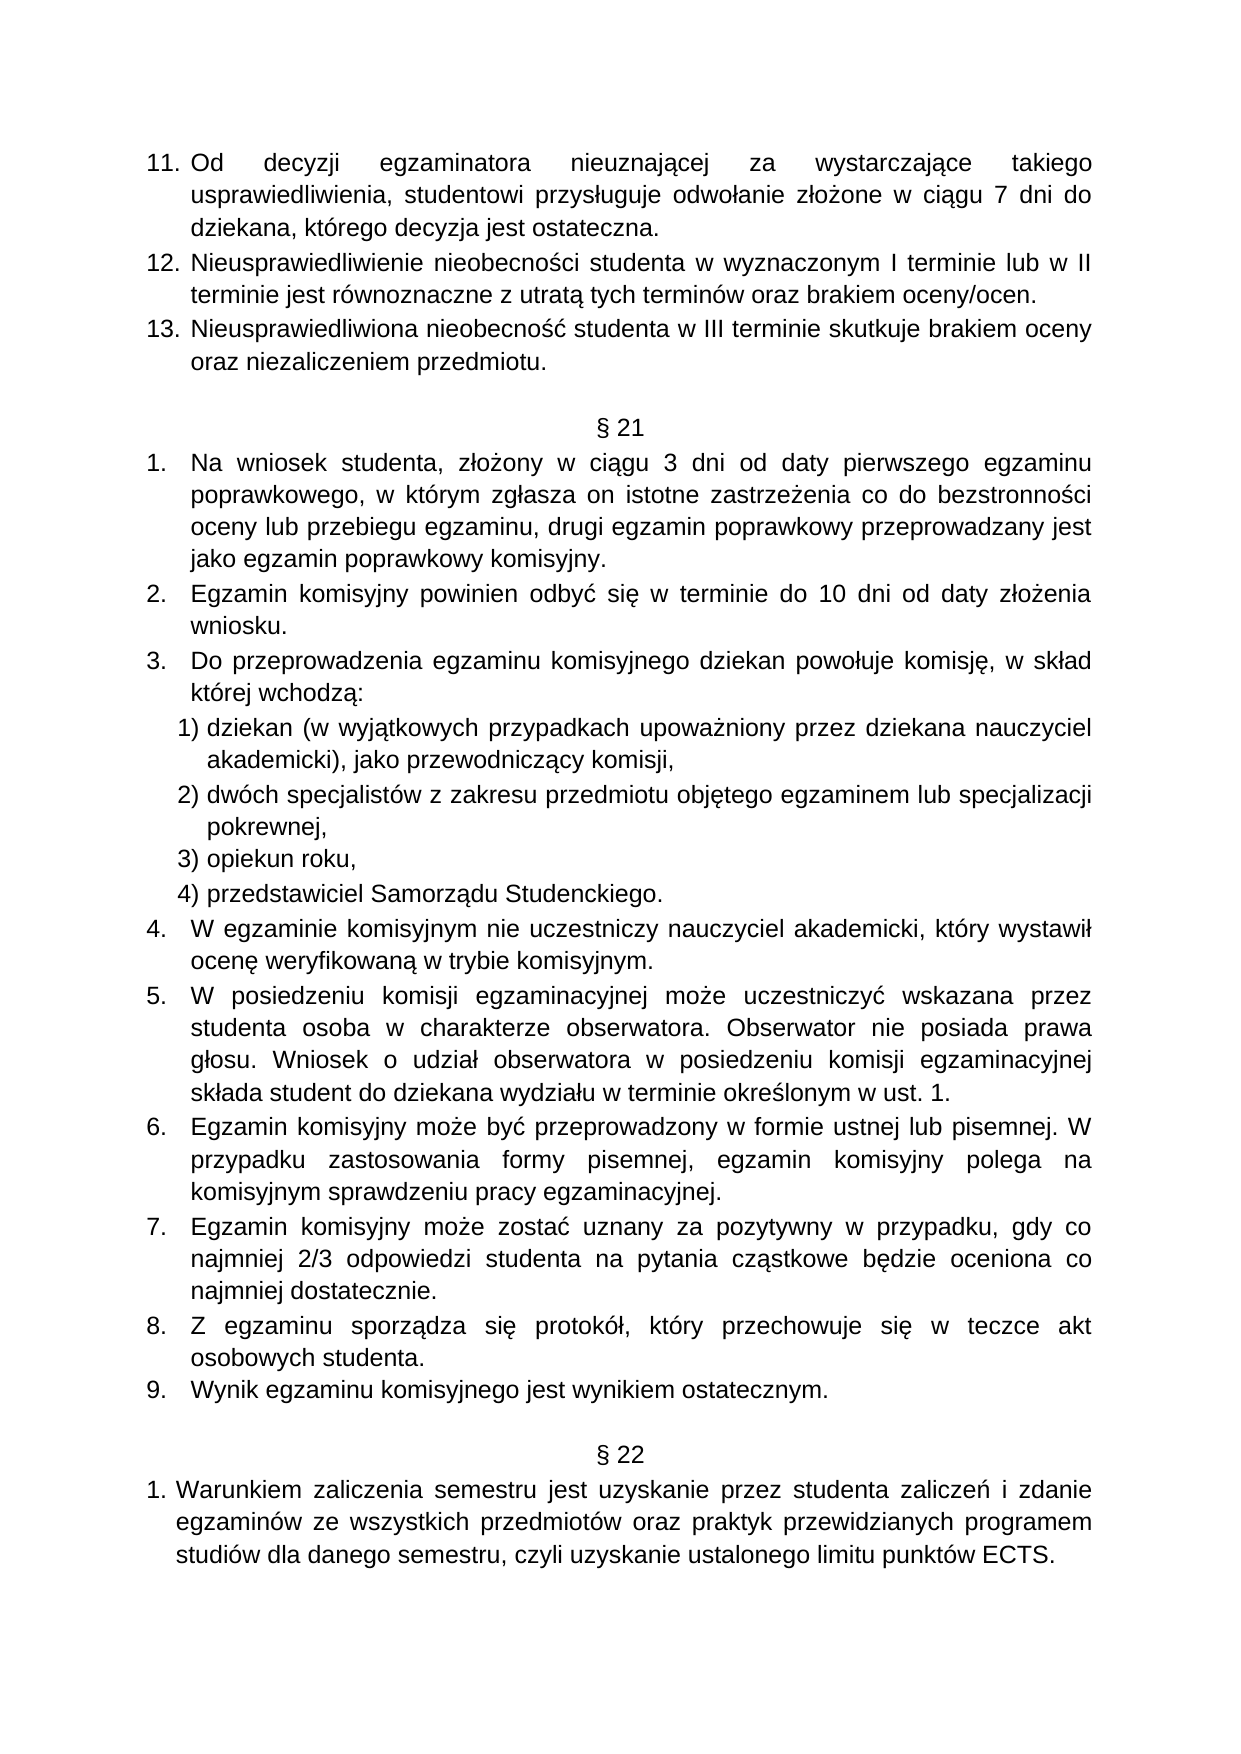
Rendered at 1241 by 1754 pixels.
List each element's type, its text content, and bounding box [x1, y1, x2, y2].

list W egzaminie komisyjnym nie uczestniczy nauczyciel akademicki, który wystawił ocenę weryfikowaną w trybie komisyjnym. [146, 914, 1093, 975]
list Od decyzji egzaminatora nieuznającej za wystarczające takiego usprawiedliwienia, studentowi przysługuje odwołanie złożone w ciągu 7 dni do dziekana, którego decyzja jest ostateczna. [146, 148, 1093, 241]
list Egzamin komisyjny może być przeprowadzony w formie ustnej lub pisemnej. W przypadku zastosowania formy pisemnej, egzamin komisyjny polega na komisyjnym sprawdzeniu pracy egzaminacyjnej. [146, 1112, 1093, 1206]
list Do przeprowadzenia egzaminu komisyjnego dziekan powołuje komisję, w skład której wchodzą: [146, 646, 1093, 707]
list Nieusprawiedliwienie nieobecności studenta w wyznaczonym I terminie lub w II terminie jest równoznaczne z utratą tych terminów oraz brakiem oceny/ocen. [146, 247, 1093, 308]
list W posiedzeniu komisji egzaminacyjnej może uczestniczyć wskazana przez studenta osoba w charakterze obserwatora. Obserwator nie posiada prawa głosu. Wniosek o udział obserwatora w posiedzeniu komisji egzaminacyjnej składa student do dziekana wydziału w terminie określonym w ust. 1. [146, 981, 1093, 1106]
text § 21 [147, 413, 1093, 441]
text § 22 [147, 1440, 1093, 1469]
list dwóch specjalistów z zakresu przedmiotu objętego egzaminem lub specjalizacji pokrewnej, [177, 780, 1093, 841]
list Na wniosek studenta, złożony w ciągu 3 dni od daty pierwszego egzaminu poprawkowego, w którym zgłasza on istotne zastrzeżenia co do bezstronności oceny lub przebiegu egzaminu, drugi egzamin poprawkowy przeprowadzany jest jako egzamin poprawkowy komisyjny. [146, 448, 1093, 573]
list Nieusprawiedliwiona nieobecność studenta w III terminie skutkuje brakiem oceny oraz niezaliczeniem przedmiotu. [146, 314, 1093, 375]
list przedstawiciel Samorządu Studenckiego. [177, 879, 1093, 908]
list Egzamin komisyjny może zostać uznany za pozytywny w przypadku, gdy co najmniej 2/3 odpowiedzi studenta na pytania cząstkowe będzie oceniona co najmniej dostatecznie. [146, 1212, 1093, 1305]
list opiekun roku, [177, 844, 1093, 873]
list Wynik egzaminu komisyjnego jest wynikiem ostatecznym. [146, 1375, 1093, 1404]
list dziekan (w wyjątkowych przypadkach upoważniony przez dziekana nauczyciel akademicki), jako przewodniczący komisji, [177, 713, 1093, 774]
list Warunkiem zaliczenia semestru jest uzyskanie przez studenta zaliczeń i zdanie egzaminów ze wszystkich przedmiotów oraz praktyk przewidzianych programem studiów dla danego semestru, czyli uzyskanie ustalonego limitu punktów ECTS. [146, 1475, 1093, 1568]
list Egzamin komisyjny powinien odbyć się w terminie do 10 dni od daty złożenia wniosku. [146, 579, 1093, 640]
list Z egzaminu sporządza się protokół, który przechowuje się w teczce akt osobowych studenta. [146, 1311, 1093, 1372]
